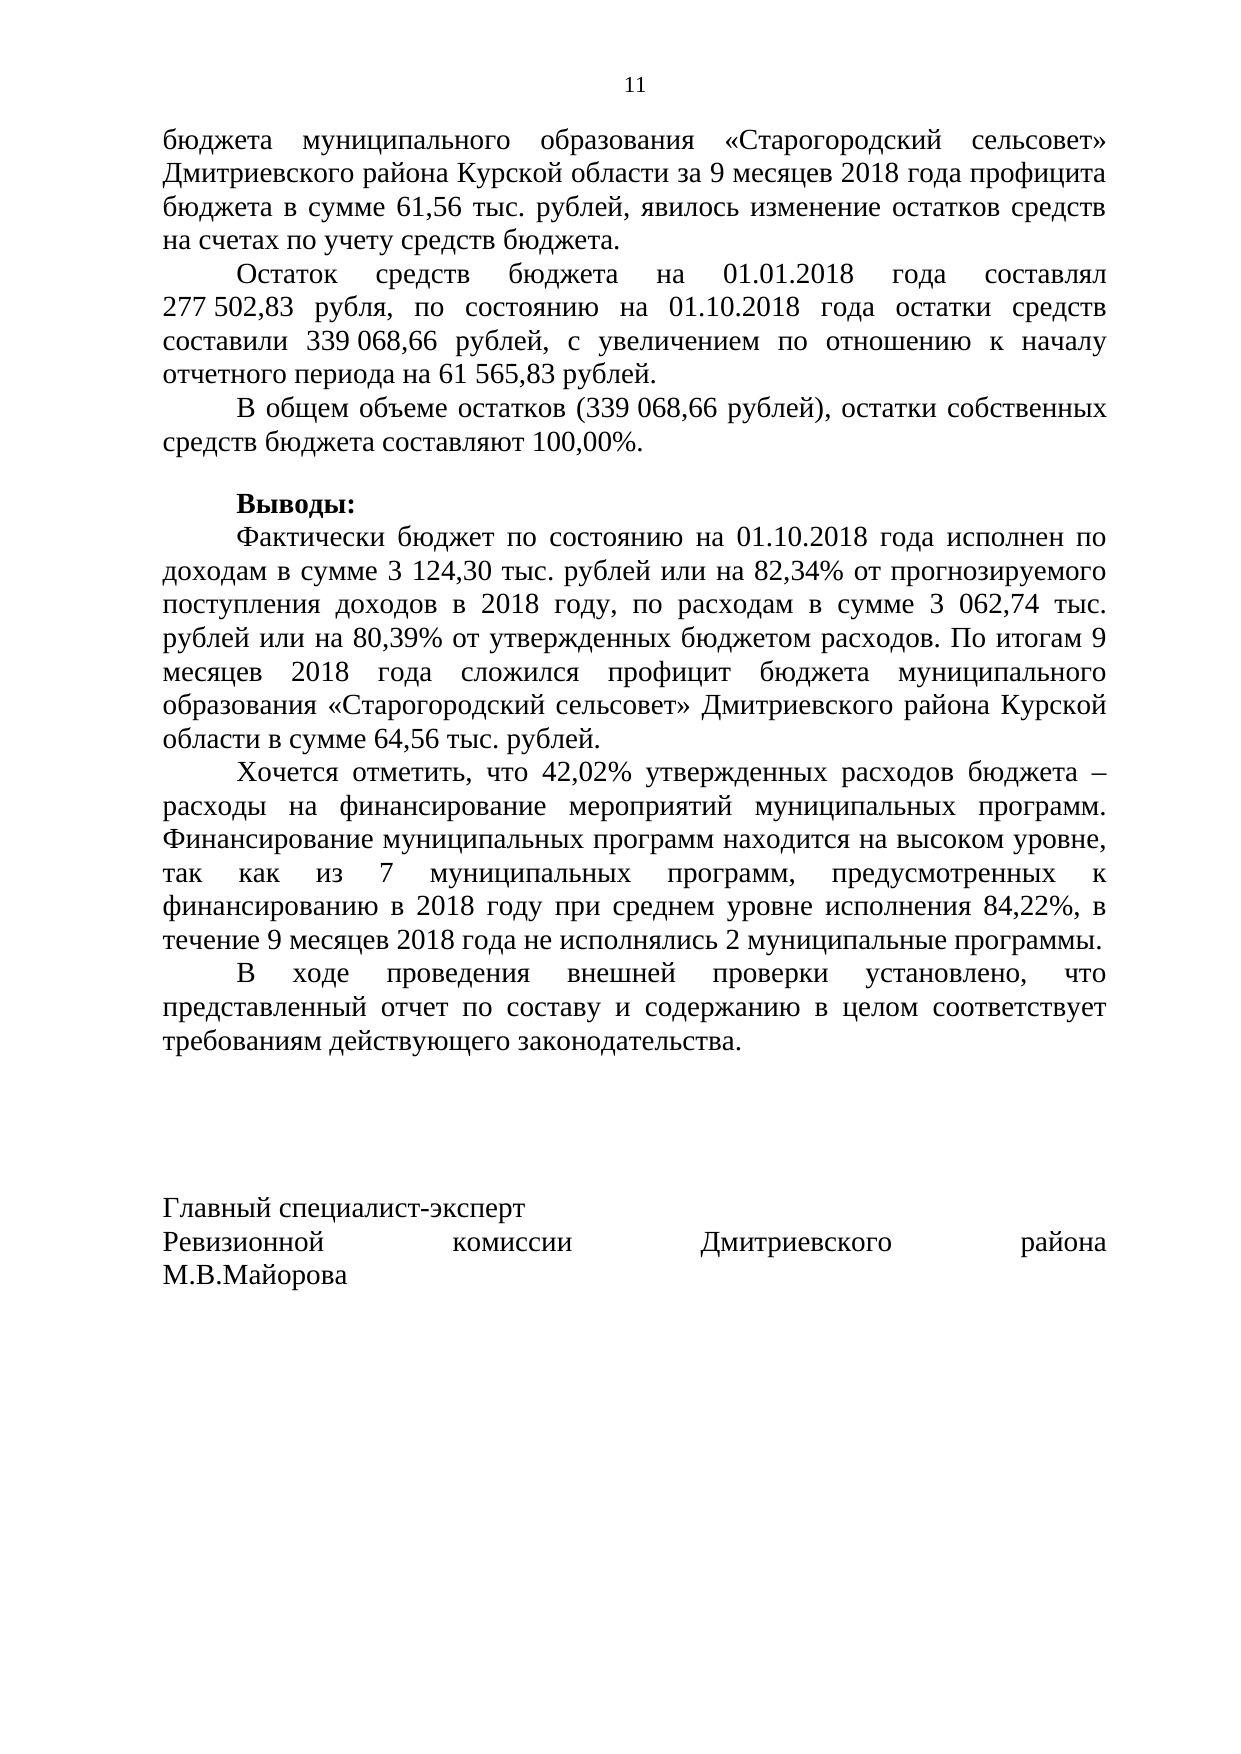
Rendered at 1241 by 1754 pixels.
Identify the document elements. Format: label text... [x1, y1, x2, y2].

text Хочется отметить, что 42,02% утвержденных расходов бюджета – расходы на финансирование мероприятий муниципальных программ. Финансирование муниципальных программ находится на высоком уровне, так как из 7 муниципальных программ, предусмотренных к финансированию в 2018 году при среднем уровне исполнения 84,22%, в течение 9 месяцев 2018 года не исполнялись 2 муниципальные программы. [162, 754, 1107, 956]
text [162, 122, 1107, 256]
text Остаток средств бюджета на 01.01.2018 года составлял 277 502,83 рубля, по состоянию на 01.10.2018 года остатки средств составили 339 068,66 рублей, с увеличением по отношению к началу отчетного периода на 61 565,83 рублей. [162, 256, 1107, 390]
text Ревизионной комиссии Дмитриевского района М.В.Майорова [162, 1224, 1107, 1291]
text Фактически бюджет по состоянию на 01.10.2018 года исполнен по доходам в сумме 3 124,30 тыс. рублей или на 82,34% от прогнозируемого поступления доходов в 2018 году, по расходам в сумме 3 062,74 тыс. рублей или на 80,39% от утвержденных бюджетом расходов. По итогам 9 месяцев 2018 года сложился профицит бюджета муниципального образования «Старогородский сельсовет» Дмитриевского района Курской области в сумме 64,56 тыс. рублей. [162, 519, 1107, 754]
text В ходе проведения внешней проверки установлено, что представленный отчет по составу и содержанию в целом соответствует требованиям действующего законодательства. [162, 956, 1107, 1056]
text Выводы: [162, 486, 1107, 519]
text Главный специалист-эксперт [162, 1190, 1107, 1224]
text В общем объеме остатков (339 068,66 рублей), остатки собственных средств бюджета составляют 100,00%. [162, 390, 1107, 457]
